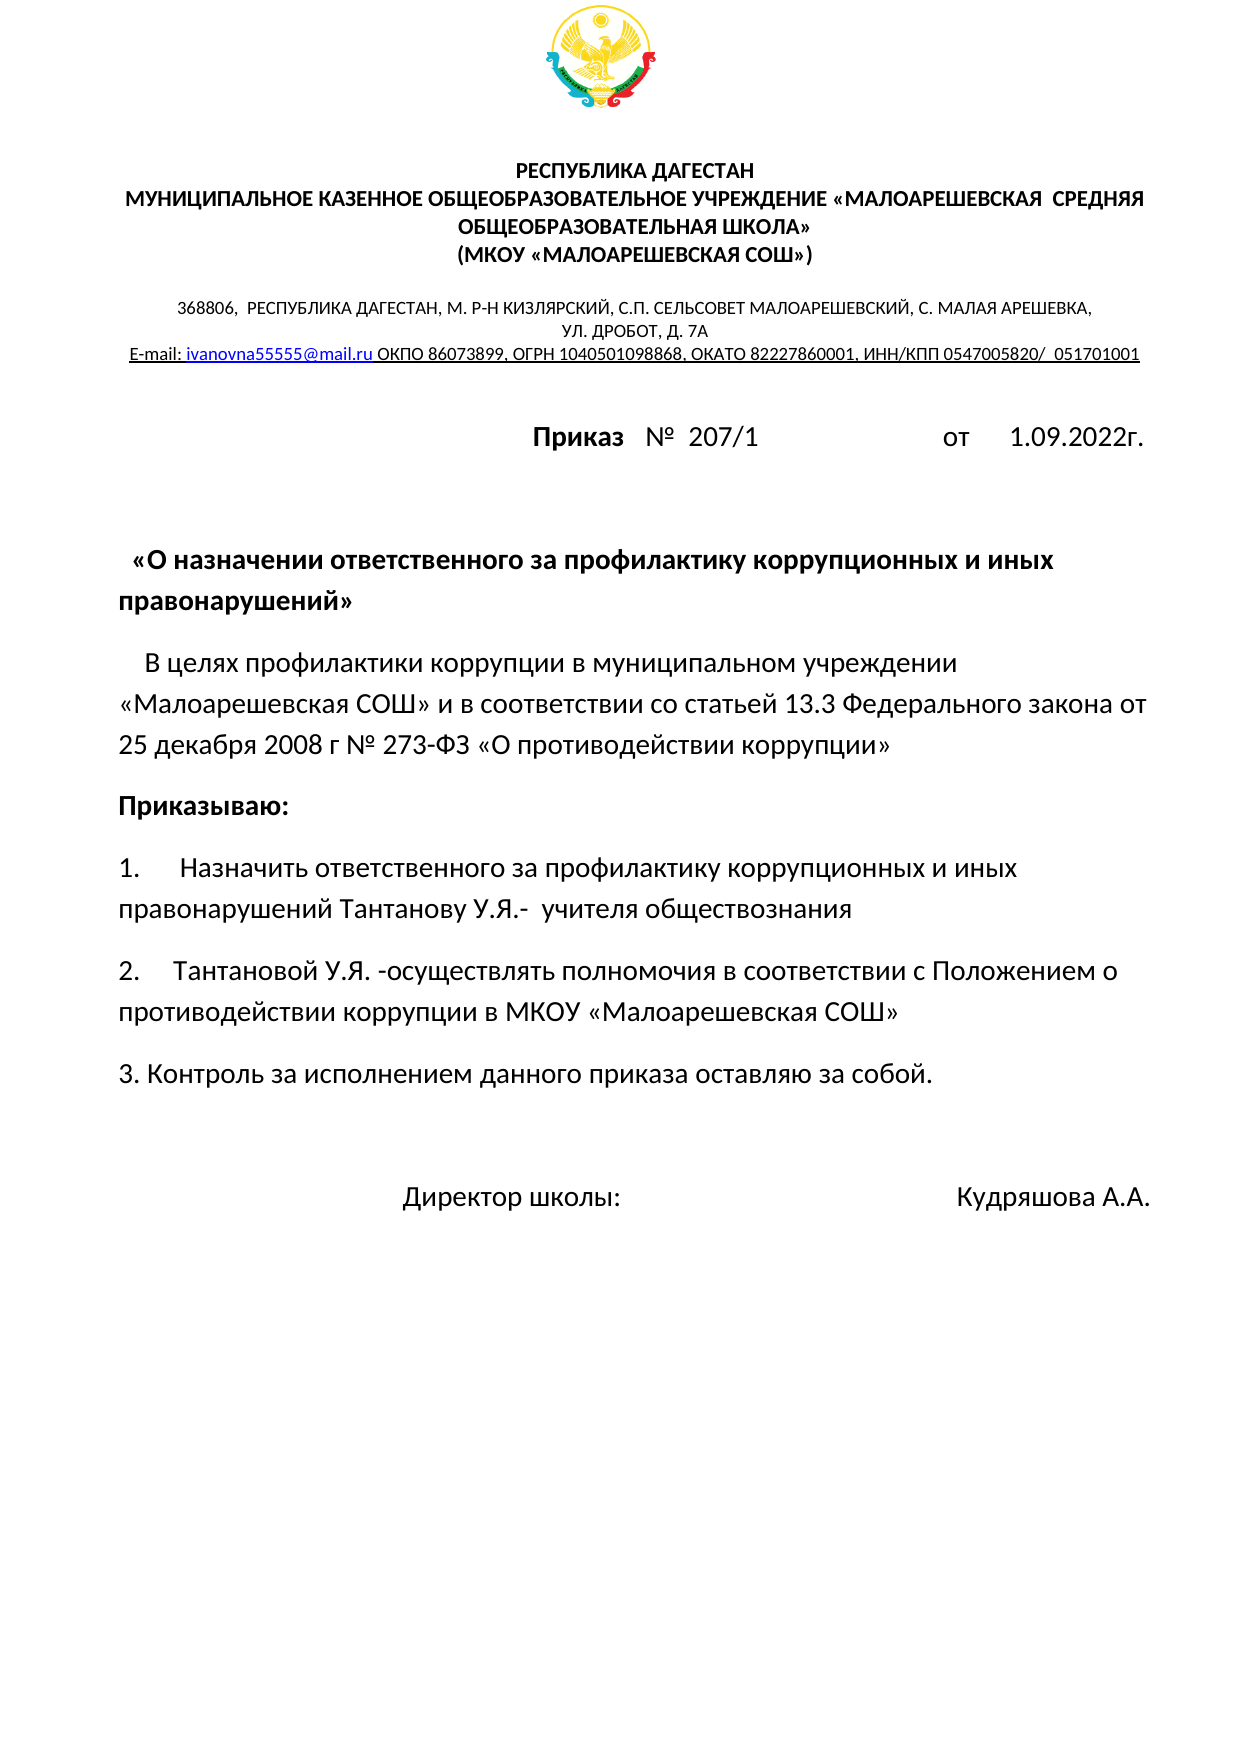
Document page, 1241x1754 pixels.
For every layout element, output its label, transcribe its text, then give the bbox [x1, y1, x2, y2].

text Приказ № 207/1 от 1.09.2022г. [118, 418, 1152, 453]
text Приказываю: [118, 787, 1152, 823]
text РЕСПУБЛИКА ДАГЕСТАН [118, 156, 1152, 184]
text «О назначении ответственного за профилактику коррупционных и иных правонарушений» [118, 541, 1152, 618]
text 1. Назначить ответственного за профилактику коррупционных и иных правонарушений Тантанову У.Я.- учителя обществознания [118, 849, 1152, 926]
picture [512, 5, 689, 108]
text 368806, РЕСПУБЛИКА ДАГЕСТАН, М. Р-Н КИЗЛЯРСКИЙ, С.П. СЕЛЬСОВЕТ МАЛОАРЕШЕВСКИЙ, С. МАЛАЯ АРЕШЕВКА, [118, 296, 1152, 319]
text В целях профилактики коррупции в муниципальном учреждении «Малоарешевская СОШ» и в соответствии со статьей 13.3 Федерального закона от 25 декабря 2008 г № 273-ФЗ «О противодействии коррупции» [118, 644, 1152, 761]
text 3. Контроль за исполнением данного приказа оставляю за собой. [118, 1055, 1152, 1090]
text (МКОУ «МАЛОАРЕШЕВСКАЯ СОШ») [118, 240, 1152, 268]
text УЛ. ДРОБОТ, Д. 7А [118, 319, 1152, 342]
text Директор школы: Кудряшова А.А. [118, 1178, 1152, 1214]
text МУНИЦИПАЛЬНОЕ КАЗЕННОЕ ОБЩЕОБРАЗОВАТЕЛЬНОЕ УЧРЕЖДЕНИЕ «МАЛОАРЕШЕВСКАЯ СРЕДНЯЯ ОБЩЕОБРАЗОВАТЕЛЬНАЯ ШКОЛА» [118, 184, 1152, 240]
text E-mail: ivanovna55555@mail.ru ОКПО 86073899, ОГРН 1040501098868, ОКАТО 82227860001, ИНН/КПП 0547005820/ 051701001 [118, 342, 1152, 364]
text 2. Тантановой У.Я. -осуществлять полномочия в соответствии с Положением о противодействии коррупции в МКОУ «Малоарешевская СОШ» [118, 952, 1152, 1028]
